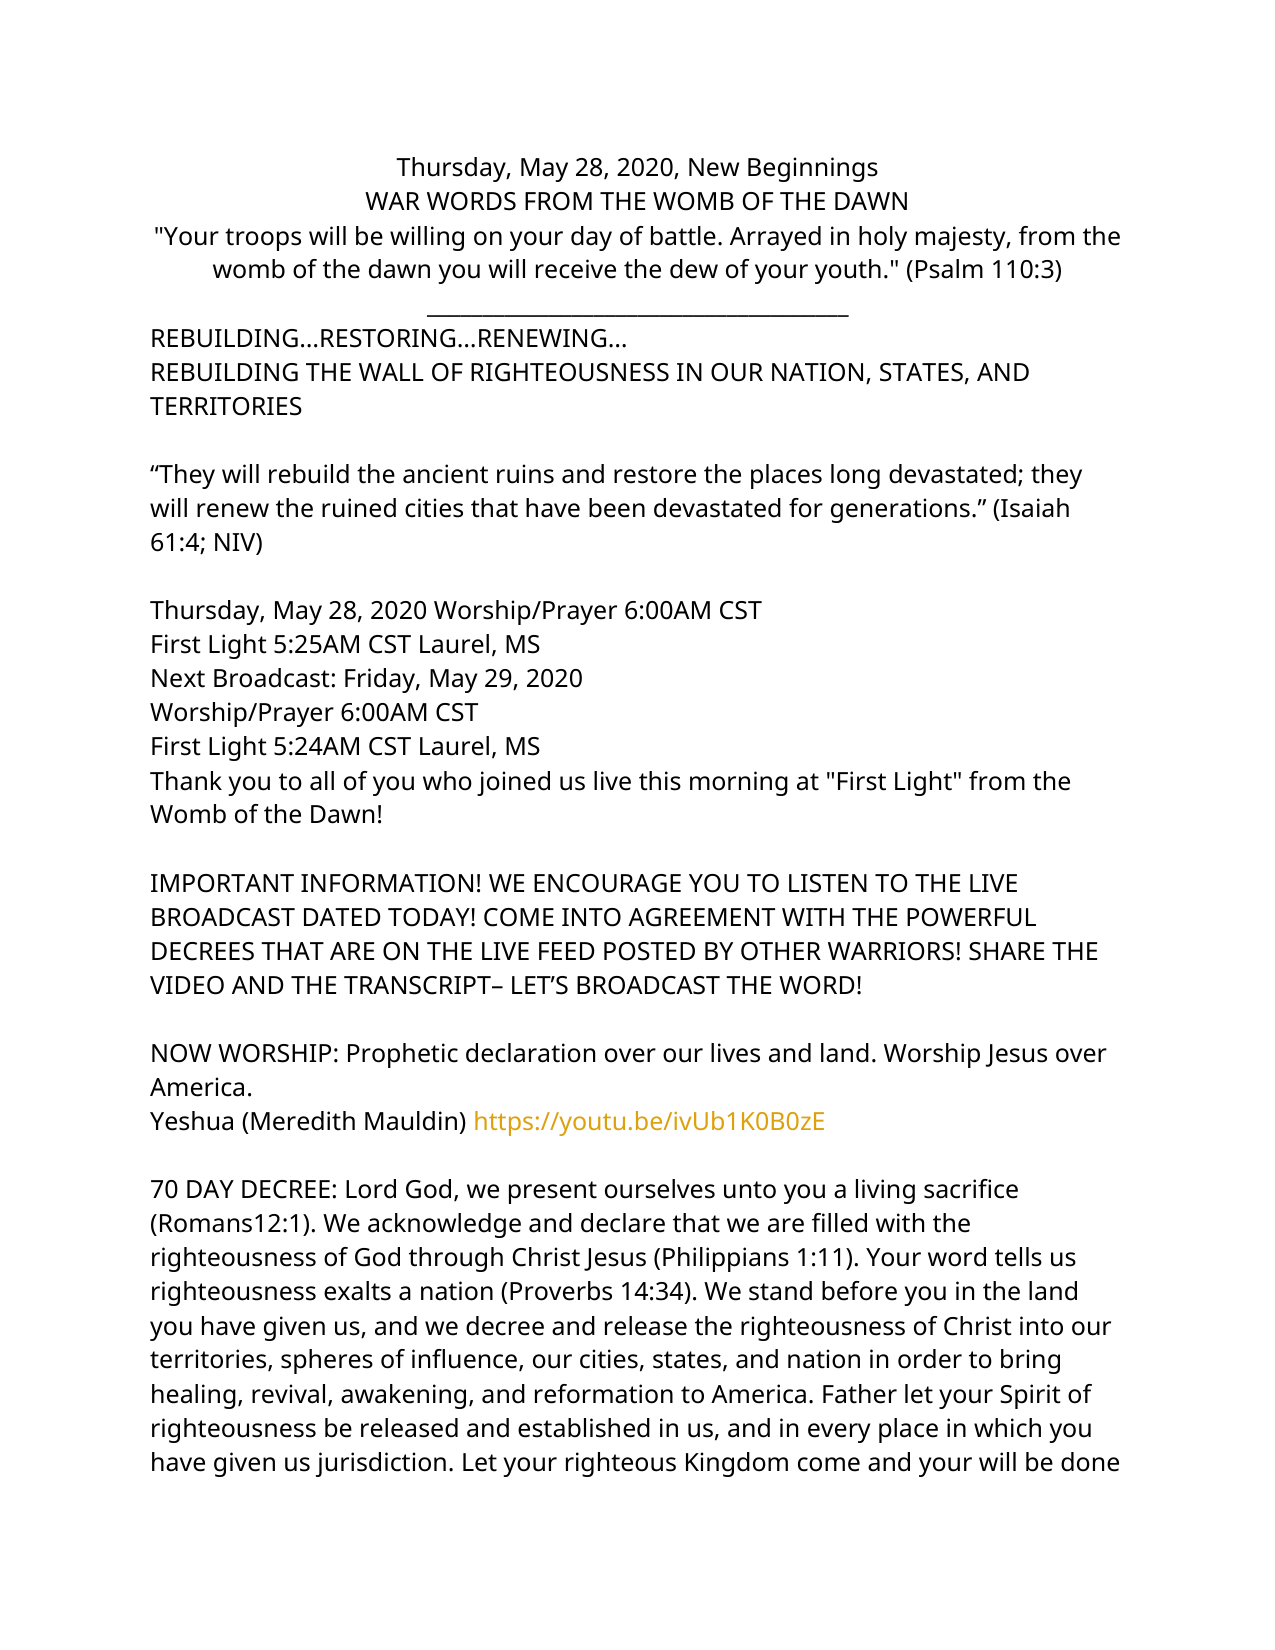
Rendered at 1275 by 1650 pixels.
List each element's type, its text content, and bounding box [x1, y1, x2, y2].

text Worship/Prayer 6:00AM CST [150, 695, 1125, 729]
text Next Broadcast: Friday, May 29, 2020 [150, 661, 1125, 695]
text Yeshua (Meredith Mauldin) https://youtu.be/ivUb1K0B0zE [150, 1104, 1125, 1138]
text WAR WORDS FROM THE WOMB OF THE DAWN [150, 184, 1125, 218]
text Thank you to all of you who joined us live this morning at "First Light" from the Womb of the Dawn! [150, 763, 1125, 831]
text First Light 5:25AM CST Laurel, MS [150, 627, 1125, 661]
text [150, 1172, 1125, 1478]
text ______________________________________ [150, 286, 1125, 320]
text IMPORTANT INFORMATION! WE ENCOURAGE YOU TO LISTEN TO THE LIVE BROADCAST DATED TODAY! COME INTO AGREEMENT WITH THE POWERFUL DECREES THAT ARE ON THE LIVE FEED POSTED BY OTHER WARRIORS! SHARE THE VIDEO AND THE TRANSCRIPT– LET’S BROADCAST THE WORD! [150, 865, 1125, 1002]
text “They will rebuild the ancient ruins and restore the places long devastated; they will renew the ruined cities that have been devastated for generations.” (Isaiah 61:4; NIV) [150, 457, 1125, 559]
text Thursday, May 28, 2020, New Beginnings [150, 150, 1125, 184]
text NOW WORSHIP: Prophetic declaration over our lives and land. Worship Jesus over America. [150, 1036, 1125, 1104]
text First Light 5:24AM CST Laurel, MS [150, 729, 1125, 763]
text "Your troops will be willing on your day of battle. Arrayed in holy majesty, from the womb of the dawn you will receive the dew of your youth." (Psalm 110:3) [150, 218, 1125, 286]
text REBUILDING…RESTORING…RENEWING… [150, 320, 1125, 354]
text REBUILDING THE WALL OF RIGHTEOUSNESS IN OUR NATION, STATES, AND TERRITORIES [150, 354, 1125, 422]
text Thursday, May 28, 2020 Worship/Prayer 6:00AM CST [150, 593, 1125, 627]
